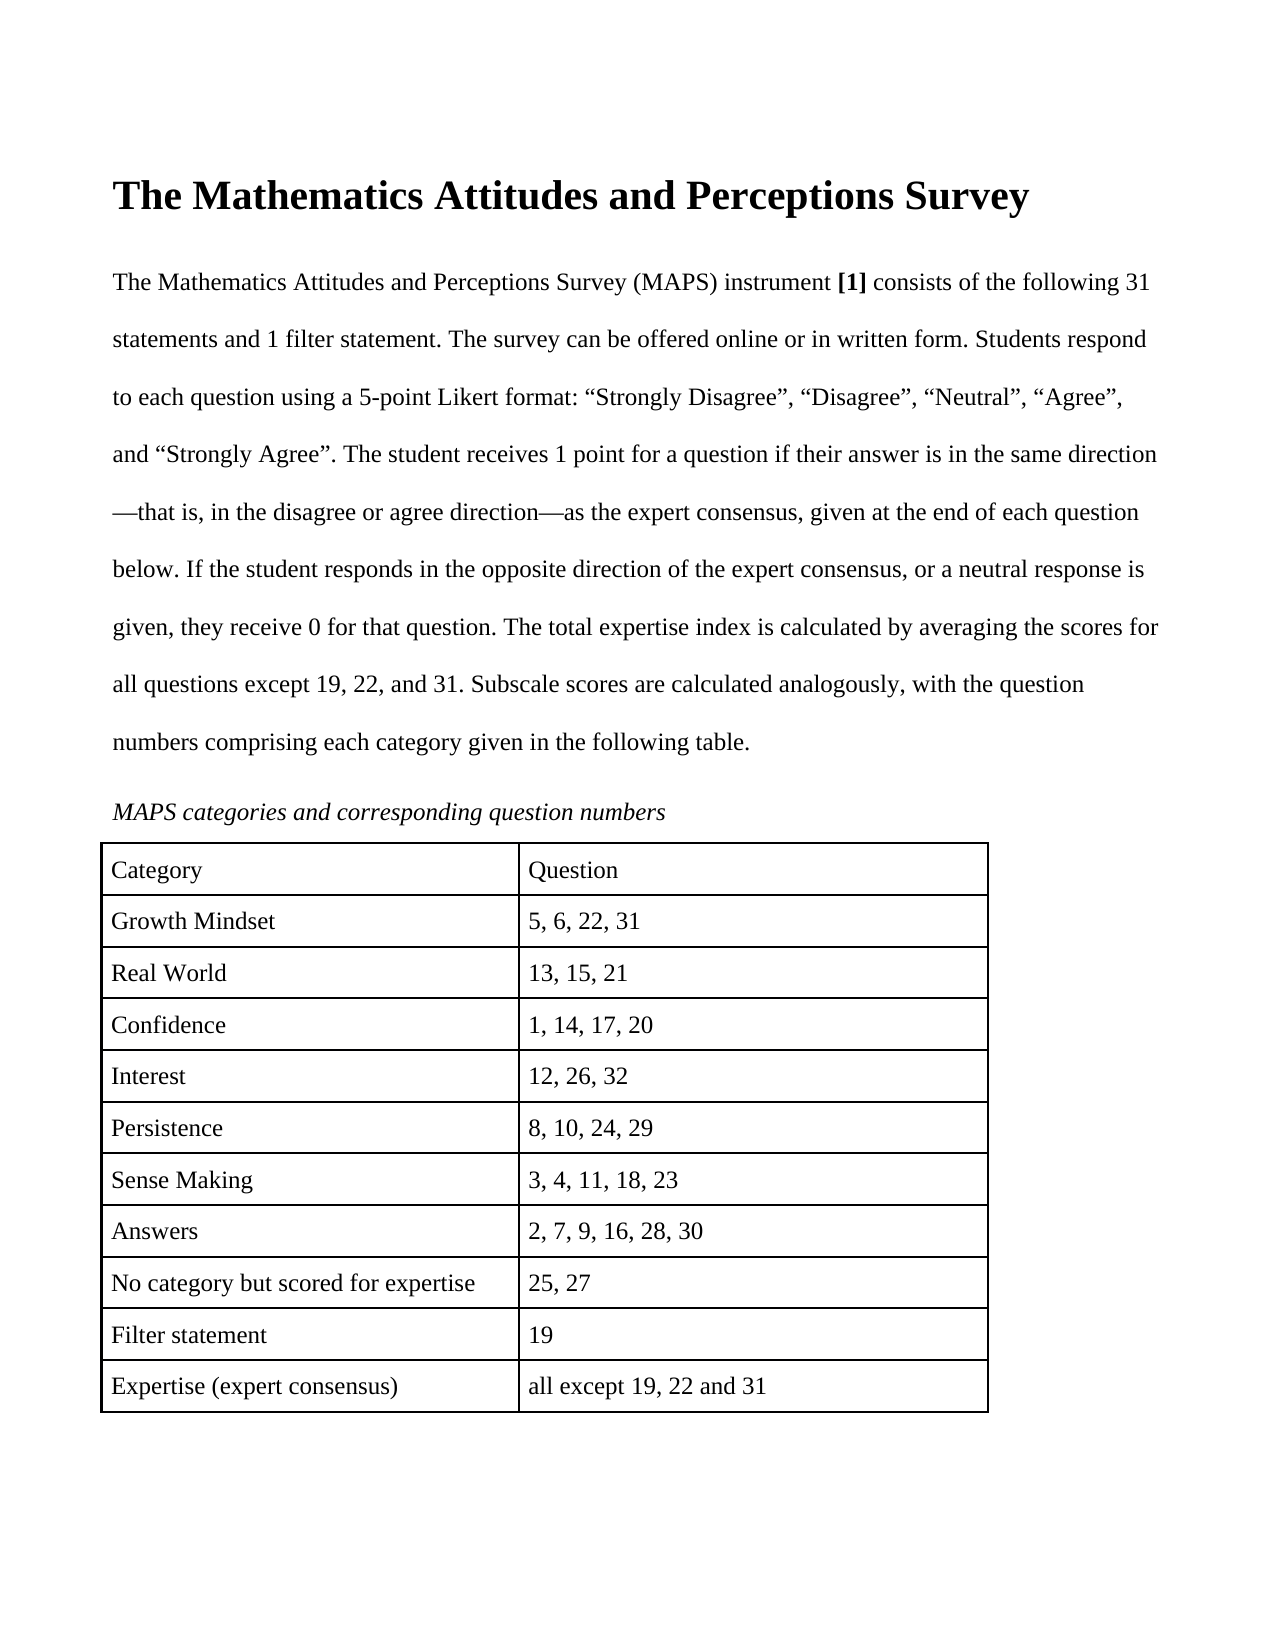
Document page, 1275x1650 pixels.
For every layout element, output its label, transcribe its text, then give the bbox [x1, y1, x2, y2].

table_header Category [103, 844, 518, 894]
table_cell Answers [103, 1206, 518, 1256]
subtitle The Mathematics Attitudes and Perceptions Survey [112, 171, 1162, 219]
table_cell 2, 7, 9, 16, 28, 30 [520, 1206, 987, 1256]
table_cell Confidence [103, 999, 518, 1049]
table_cell Growth Mindset [103, 896, 518, 946]
table_cell 19 [520, 1309, 987, 1359]
table_cell Interest [103, 1051, 518, 1101]
table_cell 25, 27 [520, 1258, 987, 1307]
table_cell Filter statement [103, 1309, 518, 1359]
table_cell No category but scored for expertise [103, 1258, 518, 1307]
text MAPS categories and corresponding question numbers [112, 797, 1162, 825]
table_cell 5, 6, 22, 31 [520, 896, 987, 946]
table_cell 13, 15, 21 [520, 948, 987, 997]
table_cell all except 19, 22 and 31 [520, 1361, 987, 1411]
table_cell Real World [103, 948, 518, 997]
table_cell 1, 14, 17, 20 [520, 999, 987, 1049]
table_cell Sense Making [103, 1154, 518, 1204]
table_cell 3, 4, 11, 18, 23 [520, 1154, 987, 1204]
table_cell 12, 26, 32 [520, 1051, 987, 1101]
table_cell 8, 10, 24, 29 [520, 1103, 987, 1152]
table_header Question [520, 844, 987, 894]
table_cell Expertise (expert consensus) [103, 1361, 518, 1411]
table_cell Persistence [103, 1103, 518, 1152]
text The Mathematics Attitudes and Perceptions Survey (MAPS) instrument [1] consists of the following 31 statements and 1 filter statement. The survey can be offered online or in written form. Students respond to each question using a 5-point Likert format: “Strongly Disagree”, “Disagree”, “Neutral”, “Agree”, and “Strongly Agree”. The student receives 1 point for a question if their answer is in the same direction—that is, in the disagree or agree direction—as the expert consensus, given at the end of each question below. If the student responds in the opposite direction of the expert consensus, or a neutral response is given, they receive 0 for that question. The total expertise index is calculated by averaging the scores for all questions except 19, 22, and 31. Subscale scores are calculated analogously, with the question numbers comprising each category given in the following table. [112, 267, 1162, 755]
